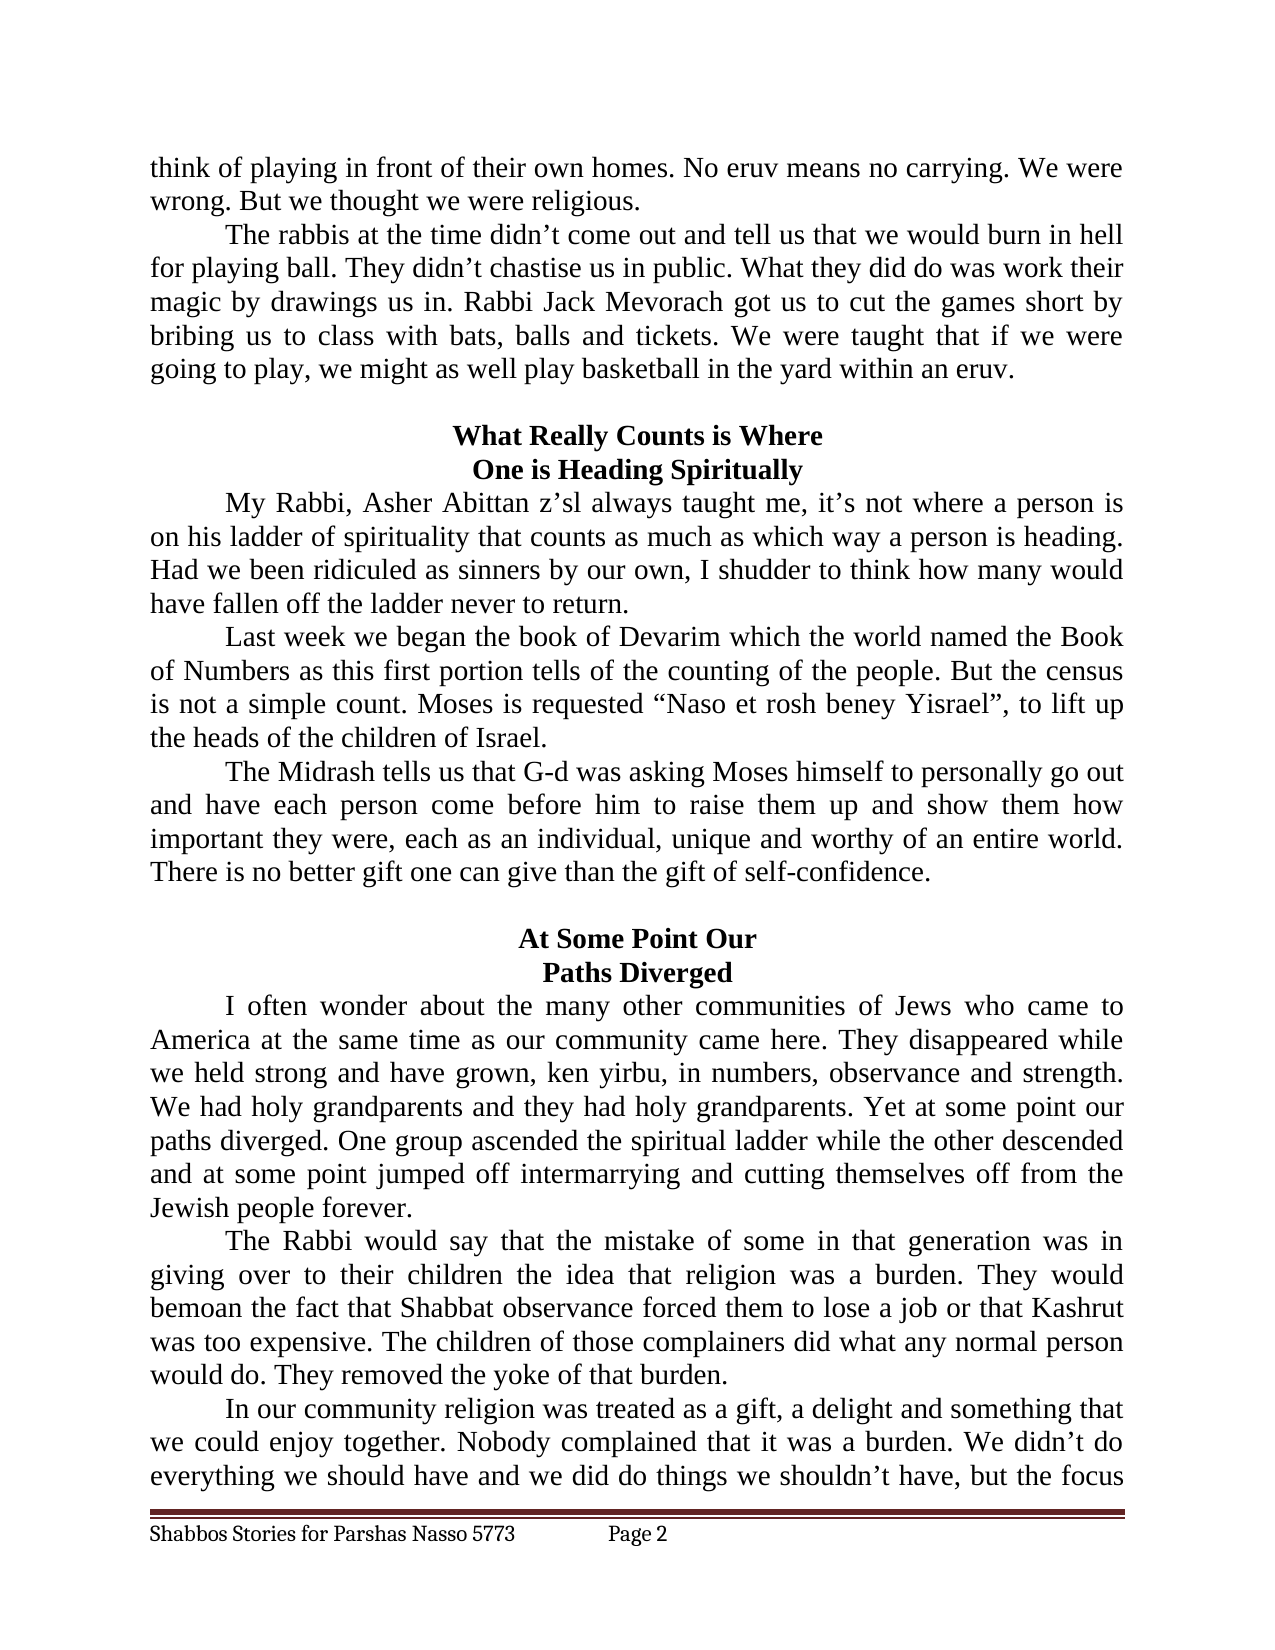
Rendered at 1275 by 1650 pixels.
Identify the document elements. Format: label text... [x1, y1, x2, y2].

text My Rabbi, Asher Abittan z’sl always taught me, it’s not where a person is on his ladder of spirituality that counts as much as which way a person is heading. Had we been ridiculed as sinners by our own, I shudder to think how many would have fallen off the ladder never to return. [150, 485, 1125, 619]
text What Really Counts is Where [150, 418, 1125, 452]
text At Some Point Our [150, 921, 1125, 955]
text Paths Diverged [150, 955, 1125, 988]
text I often wonder about the many other communities of Jews who came to America at the same time as our community came here. They disappeared while we held strong and have grown, ken yirbu, in numbers, observance and strength. We had holy grandparents and they had holy grandparents. Yet at some point our paths diverged. One group ascended the spiritual ladder while the other descended and at some point jumped off intermarrying and cutting themselves off from the Jewish people forever. [150, 988, 1125, 1223]
text The rabbis at the time didn’t come out and tell us that we would burn in hell for playing ball. They didn’t chastise us in public. What they did do was work their magic by drawings us in. Rabbi Jack Mevorach got us to cut the games short by bribing us to class with bats, balls and tickets. We were taught that if we were going to play, we might as well play basketball in the yard within an eruv. [150, 217, 1125, 385]
text One is Heading Spiritually [150, 452, 1125, 485]
text The Midrash tells us that G-d was asking Moses himself to personally go out and have each person come before him to raise them up and show them how important they were, each as an individual, unique and worthy of an entire world. There is no better gift one can give than the gift of self-confidence. [150, 754, 1125, 888]
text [150, 1391, 1125, 1492]
text The Rabbi would say that the mistake of some in that generation was in giving over to their children the idea that religion was a burden. They would bemoan the fact that Shabbat observance forced them to lose a job or that Kashrut was too expensive. The children of those complainers did what any normal person would do. They removed the yoke of that burden. [150, 1223, 1125, 1391]
text Last week we began the book of Devarim which the world named the Book of Numbers as this first portion tells of the counting of the people. But the census is not a simple count. Moses is requested “Naso et rosh beney Yisrael”, to lift up the heads of the children of Israel. [150, 619, 1125, 754]
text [150, 150, 1125, 217]
